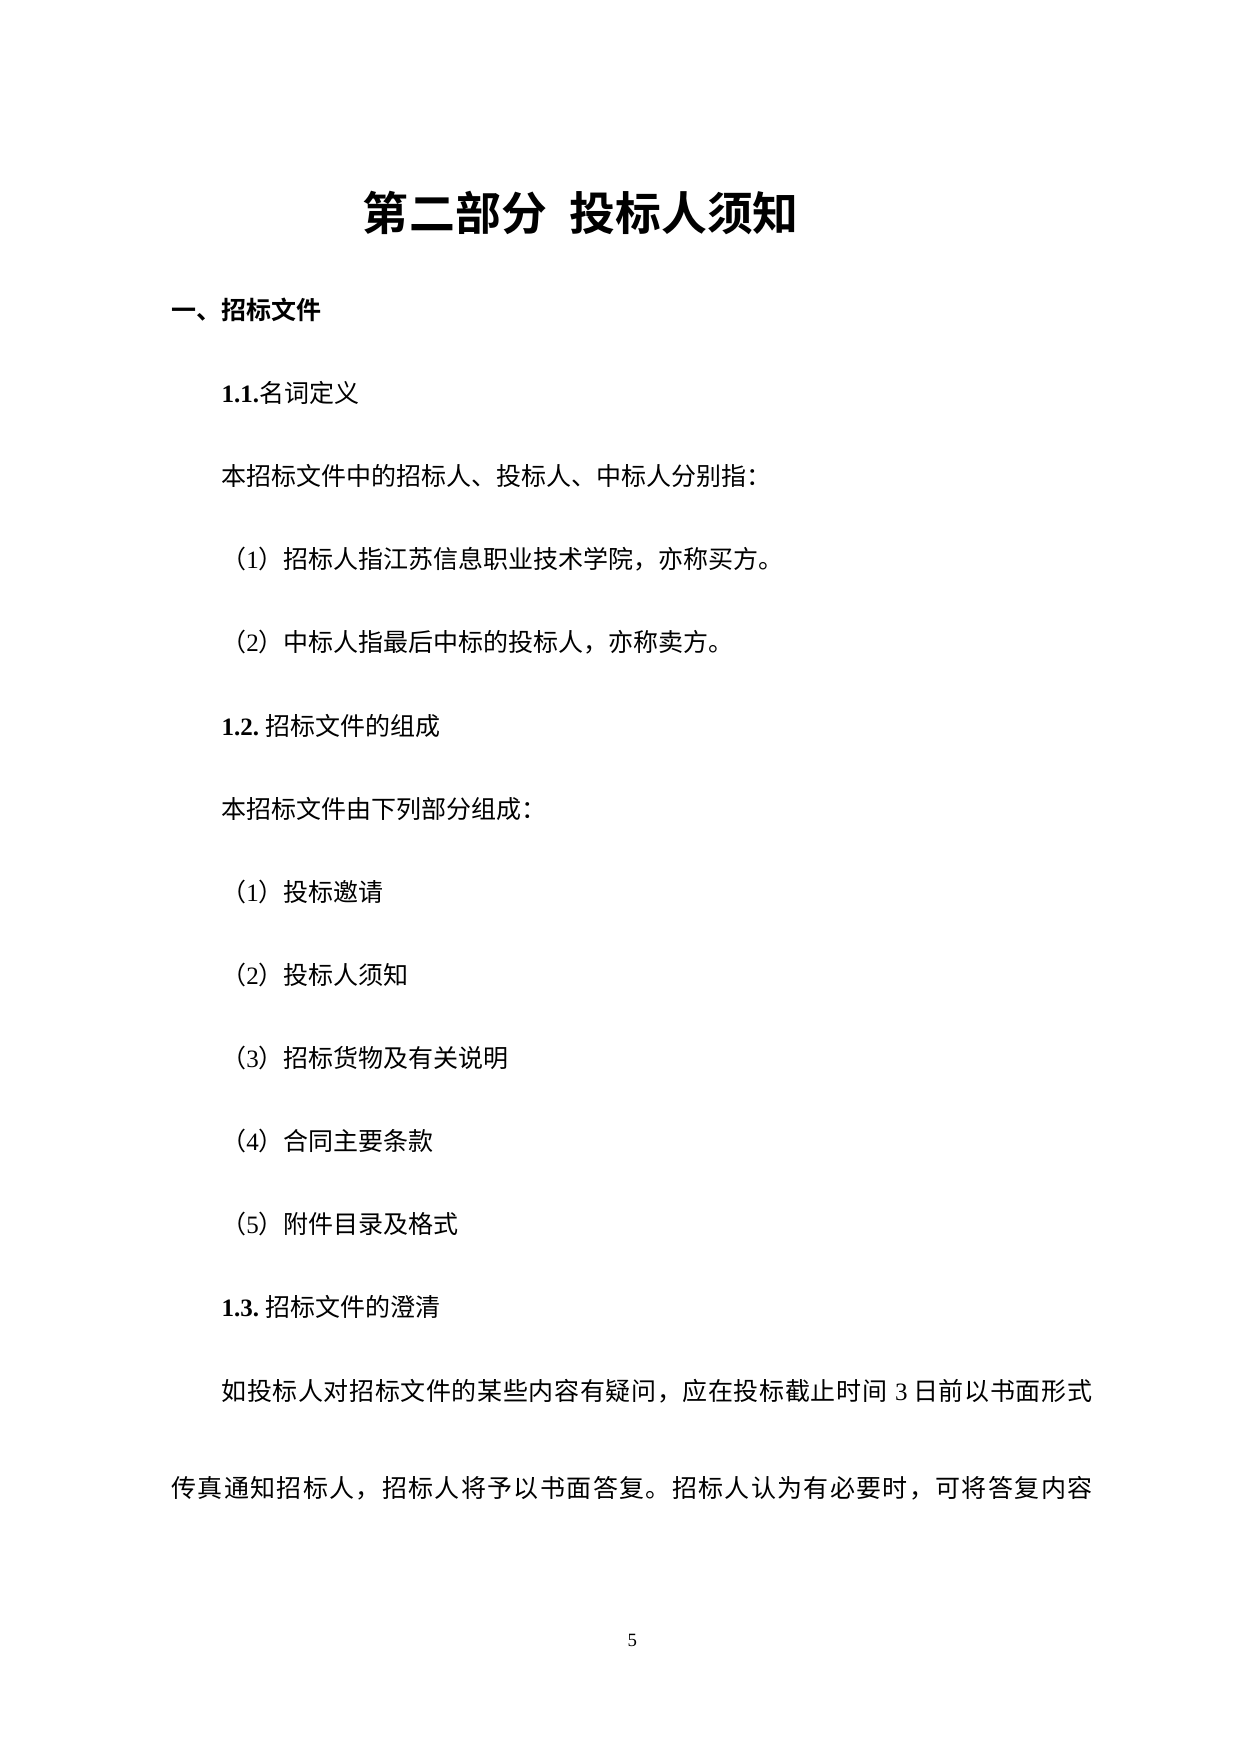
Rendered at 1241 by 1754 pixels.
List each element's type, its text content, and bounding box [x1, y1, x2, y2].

text 1.2. 招标文件的组成 [171, 692, 1092, 757]
text 1.3. 招标文件的澄清 [171, 1273, 1092, 1338]
text （1）招标人指江苏信息职业技术学院，亦称买方。 [171, 525, 1092, 590]
text （4）合同主要条款 [171, 1107, 1092, 1172]
text （1）投标邀请 [171, 858, 1092, 923]
text 本招标文件由下列部分组成： [171, 775, 1092, 840]
text 本招标文件中的招标人、投标人、中标人分别指： [171, 442, 1092, 507]
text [171, 1357, 1092, 1519]
text （2）投标人须知 [171, 941, 1092, 1006]
text 1.1.名词定义 [171, 359, 1092, 424]
text 第二部分 投标人须知 [171, 162, 1092, 259]
text （3）招标货物及有关说明 [171, 1024, 1092, 1089]
text （2）中标人指最后中标的投标人，亦称卖方。 [171, 608, 1092, 673]
text 一、招标文件 [171, 276, 1092, 341]
text （5）附件目录及格式 [171, 1190, 1092, 1255]
